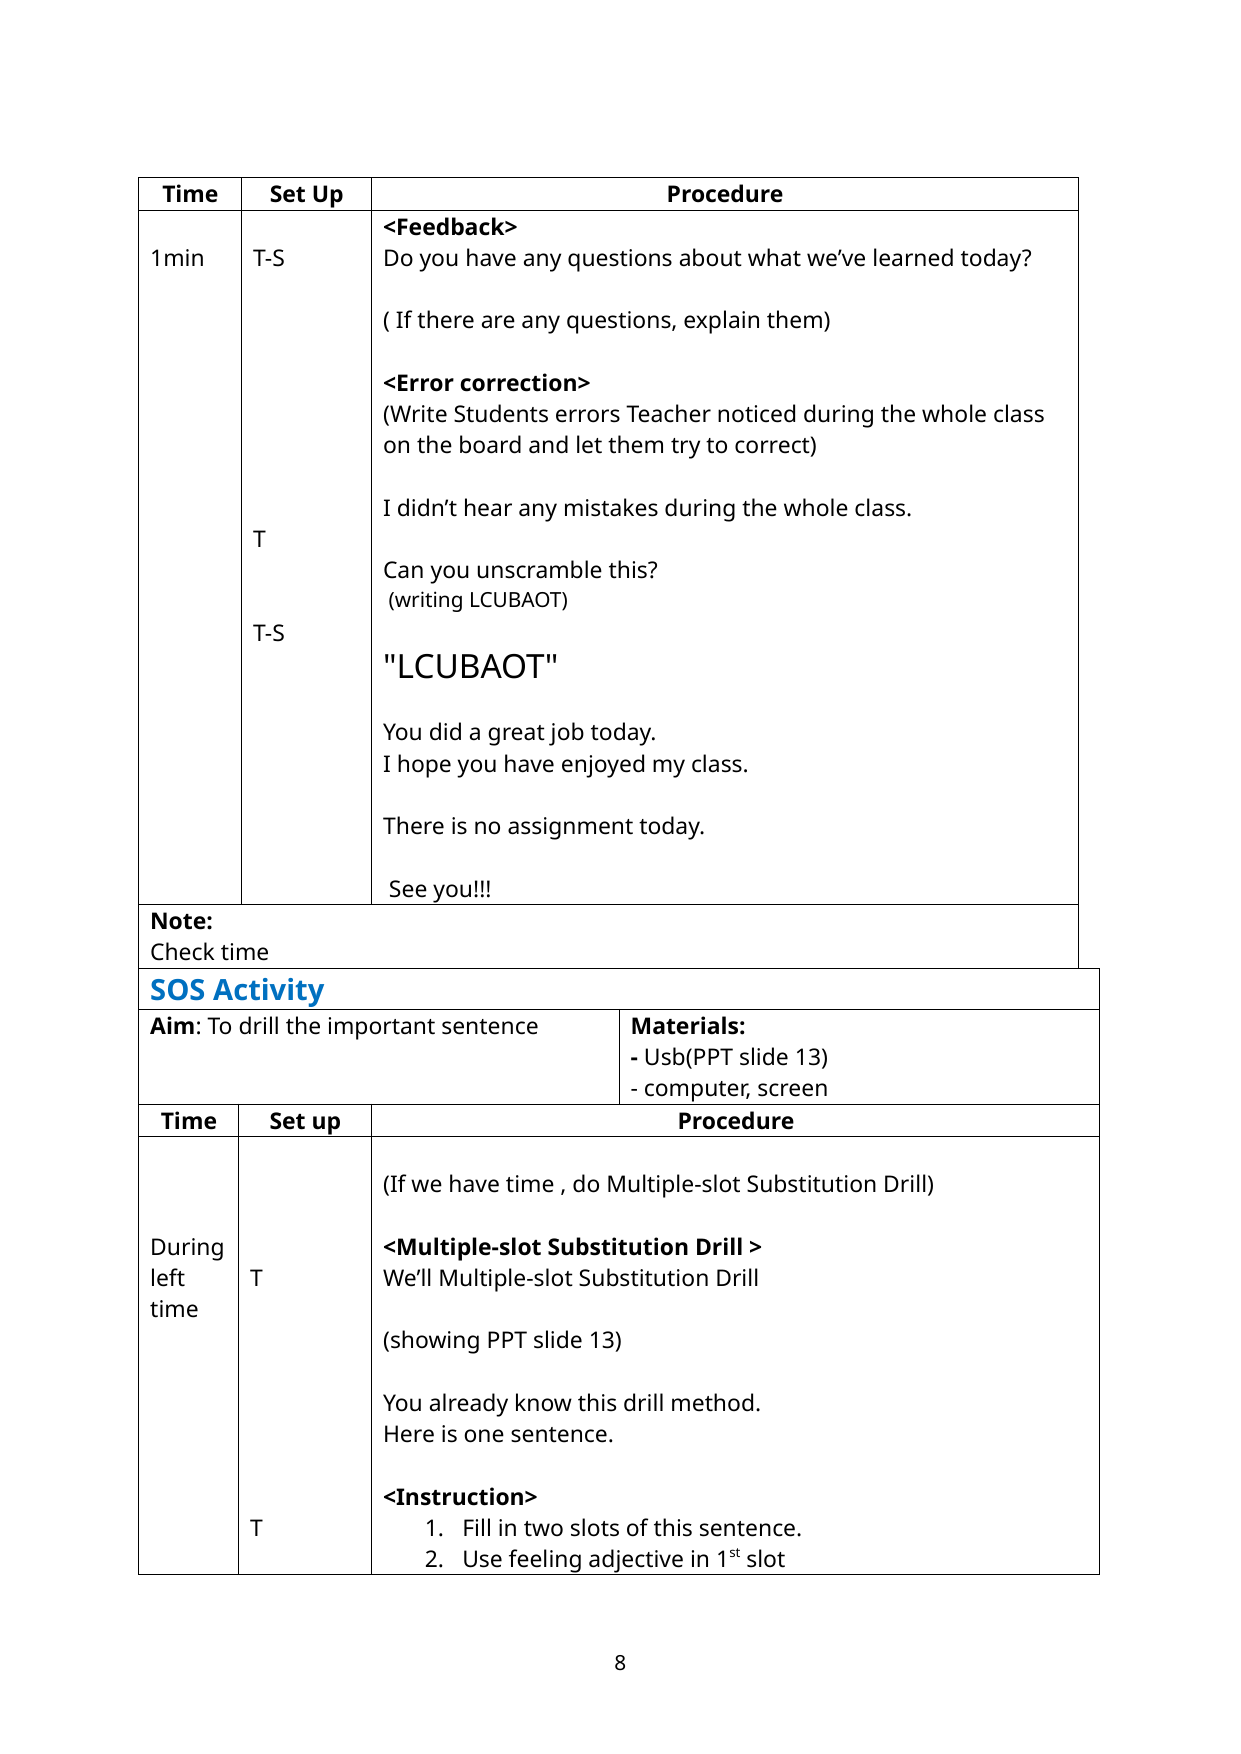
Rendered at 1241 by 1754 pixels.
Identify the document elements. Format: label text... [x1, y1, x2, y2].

table_cell Note: Check time [139, 905, 1078, 968]
table_cell Time [139, 1105, 238, 1136]
table_cell Aim: To drill the important sentence [139, 1010, 619, 1103]
table_cell Materials: - Usb(PPT slide 13) - computer, screen [620, 1010, 1099, 1103]
table_cell <Feedback> Do you have any questions about what we’ve learned today? ( If there are any questions, explain them) <Error correction> (Write Students errors Teacher noticed during the whole class on the board and let them try to correct) I didn’t hear any mistakes during the whole class. Can you unscramble this? (writing LCUBAOT) "LCUBAOT" You did a great job today. I hope you have enjoyed my class. There is no assignment today. See you!!! [372, 211, 1078, 904]
table_cell Set up [239, 1105, 371, 1136]
table_cell T-S T T-S [242, 211, 371, 904]
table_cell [372, 1137, 1099, 1574]
table_cell Procedure [372, 178, 1078, 209]
table_cell Time [139, 178, 241, 209]
table_cell During left time [139, 1137, 238, 1574]
table_cell T T T-S T S T [239, 1137, 371, 1574]
table_cell 1min [139, 211, 241, 904]
table_cell SOS Activity [139, 969, 1099, 1009]
table_cell Set Up [242, 178, 371, 209]
table_cell Procedure [372, 1105, 1099, 1136]
